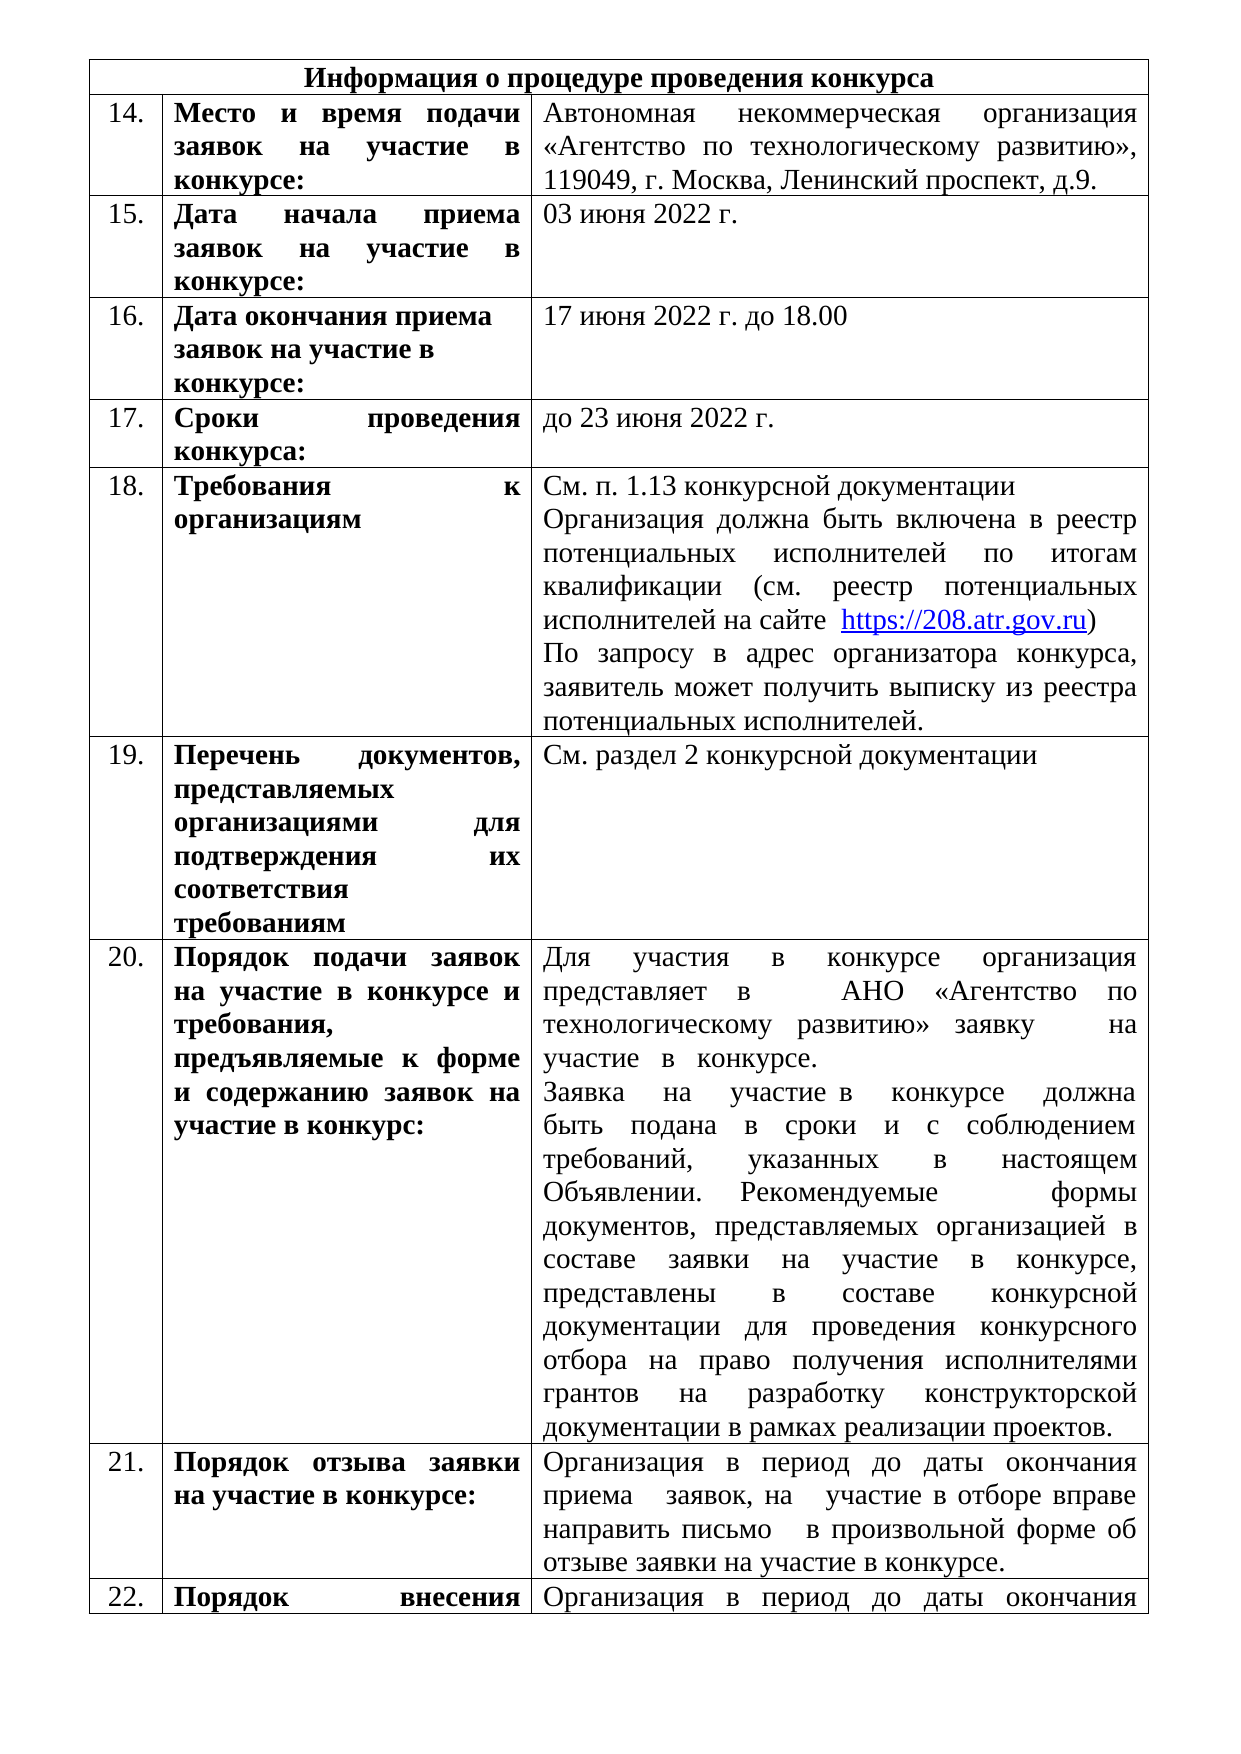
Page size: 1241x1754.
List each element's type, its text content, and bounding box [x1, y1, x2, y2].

table_cell Порядок отзыва заявки на участие в конкурсе: [163, 1444, 531, 1578]
table_cell Автономная некоммерческая организация «Агентство по технологическому развитию», 119049, г. Москва, Ленинский проспект, д.9. [532, 95, 1148, 195]
table_cell 18. [90, 468, 162, 736]
table_cell Для участия в конкурсе организация представляет в АНО «Агентство по технологическому развитию» заявку на участие в конкурсе. Заявка на участие в конкурсе должна быть подана в сроки и с соблюдением требований, указанных в настоящем Объявлении. Рекомендуемые формы документов, представляемых организацией в составе заявки на участие в конкурсе, представлены в составе конкурсной документации для проведения конкурсного отбора на право получения исполнителями грантов на разработку конструкторской документации в рамках реализации проектов. [532, 940, 1148, 1443]
table_cell 20. [90, 940, 162, 1443]
table_cell 19. [90, 737, 162, 938]
table_cell 17 июня 2022 г. до 18.00 [532, 298, 1148, 399]
table_cell Сроки проведения конкурса: [163, 400, 531, 467]
table_cell 21. [90, 1444, 162, 1578]
table_cell 17. [90, 400, 162, 467]
table_cell 16. [90, 298, 162, 399]
table_cell См. п. 1.13 конкурсной документации Организация должна быть включена в реестр потенциальных исполнителей по итогам квалификации (см. реестр потенциальных исполнителей на сайте https://208.atr.gov.ru) По запросу в адрес организатора конкурса, заявитель может получить выписку из реестра потенциальных исполнителей. [532, 468, 1148, 736]
table_cell Дата окончания приема заявок на участие в конкурсе: [163, 298, 531, 399]
table_cell 22. [90, 1579, 162, 1612]
table_cell Информация о процедуре проведения конкурса [90, 60, 1148, 94]
table_cell См. раздел 2 конкурсной документации [532, 737, 1148, 938]
table_cell Требования к организациям [163, 468, 531, 736]
table_cell до 23 июня 2022 г. [532, 400, 1148, 467]
table_cell Перечень документов, представляемых организациями для подтверждения их соответствия требованиям [163, 737, 531, 938]
table_cell 15. [90, 196, 162, 297]
table_cell 14. [90, 95, 162, 195]
table_cell Дата начала приема заявок на участие в конкурсе: [163, 196, 531, 297]
table_cell Порядок подачи заявок на участие в конкурсе и требования, предъявляемые к форме и содержанию заявок на участие в конкурс: [163, 940, 531, 1443]
table_cell Организация в период до даты окончания приема заявок, на участие в отборе вправе направить письмо в произвольной форме об отзыве заявки на участие в конкурсе. [532, 1444, 1148, 1578]
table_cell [163, 1579, 531, 1612]
table_cell 03 июня 2022 г. [532, 196, 1148, 297]
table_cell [532, 1579, 1148, 1612]
table_cell Место и время подачи заявок на участие в конкурсе: [163, 95, 531, 195]
